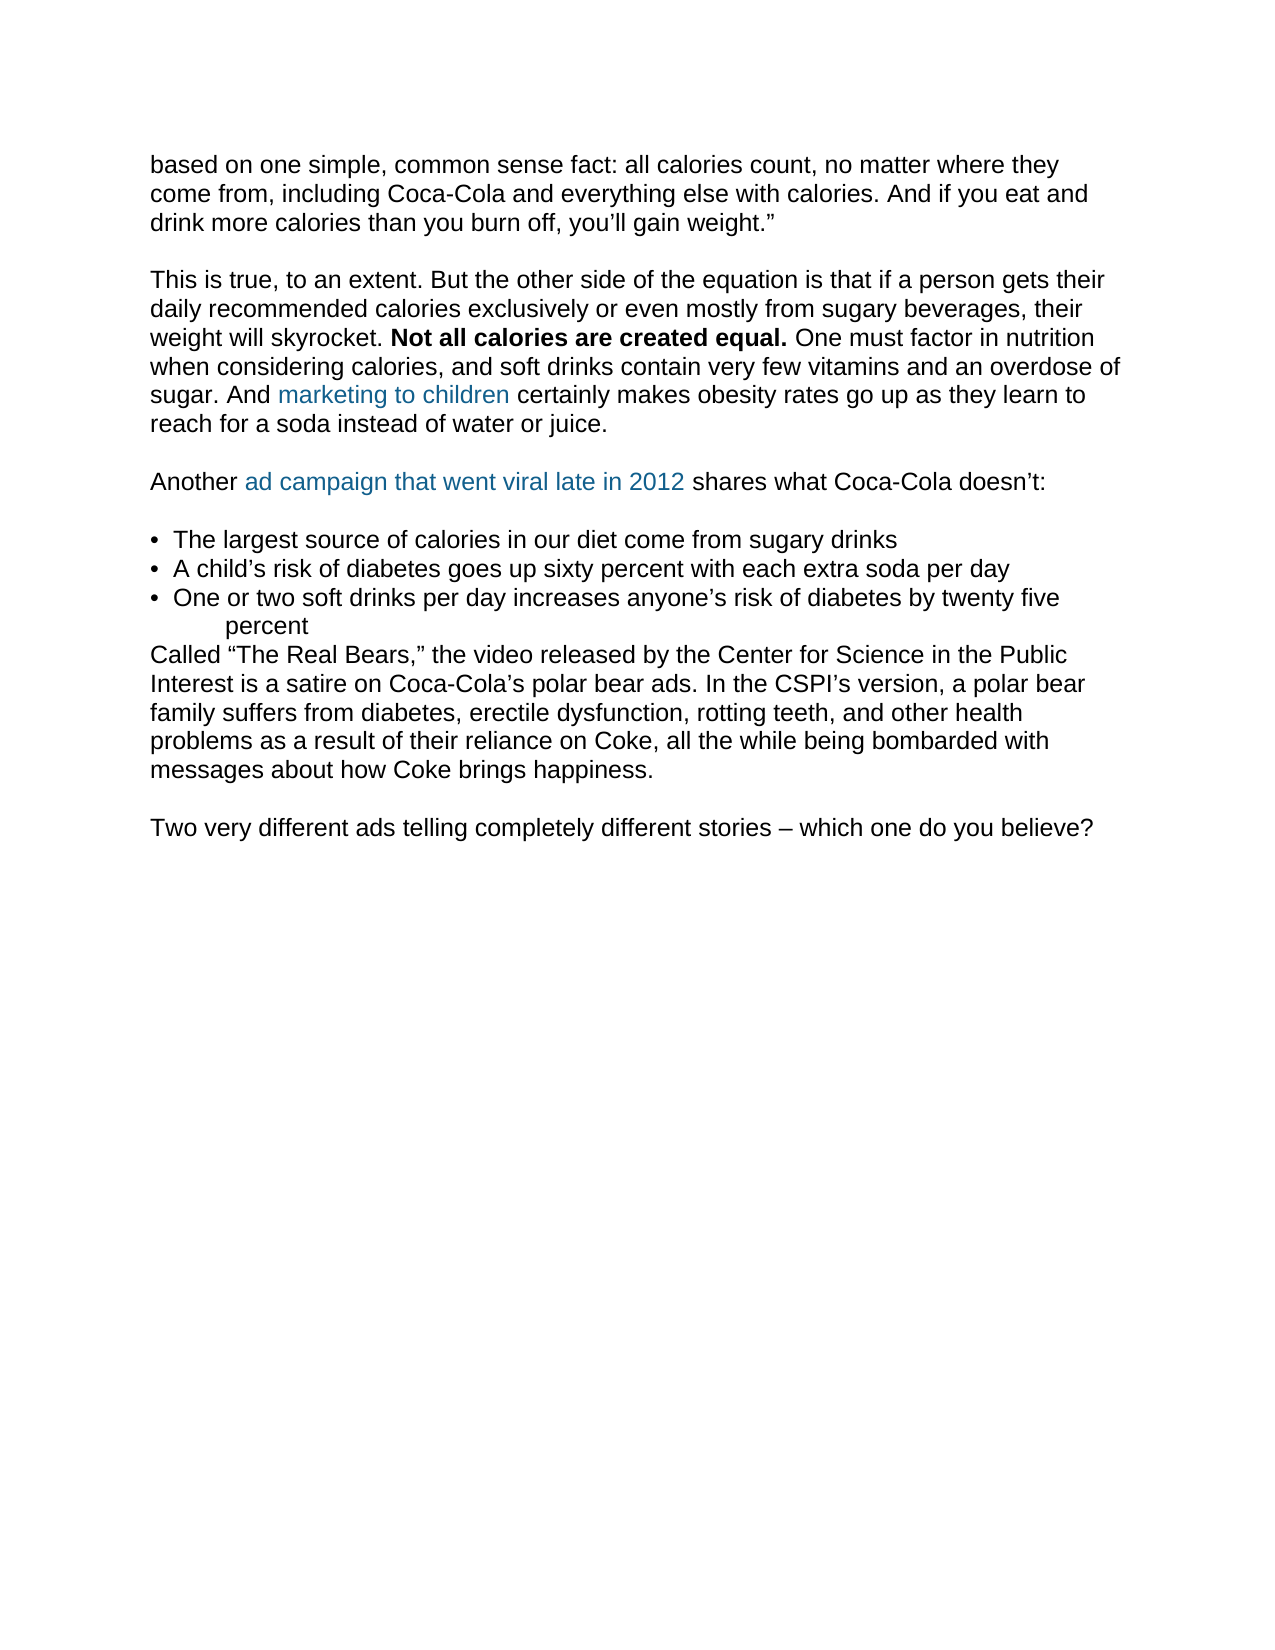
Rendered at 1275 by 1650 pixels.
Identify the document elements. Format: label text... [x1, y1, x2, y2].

text This is true, to an extent. But the other side of the equation is that if a person gets their daily recommended calories exclusively or even mostly from sugary beverages, their weight will skyrocket. Not all calories are created equal. One must factor in nutrition when considering calories, and soft drinks contain very few vitamins and an overdose of sugar. And marketing to children certainly makes obesity rates go up as they learn to reach for a soda instead of water or juice. [150, 265, 1125, 438]
list A child’s risk of diabetes goes up sixty percent with each extra soda per day [150, 554, 1125, 582]
text Called “The Real Bears,” the video released by the Center for Science in the Public Interest is a satire on Coca-Cola’s polar bear ads. In the CSPI’s version, a polar bear family suffers from diabetes, erectile dysfunction, rotting teeth, and other health problems as a result of their reliance on Coke, all the while being bombarded with messages about how Coke brings happiness. [150, 640, 1125, 784]
list One or two soft drinks per day increases anyone’s risk of diabetes by twenty five percent [150, 582, 1125, 640]
text Another ad campaign that went viral late in 2012 shares what Coca-Cola doesn’t: [150, 467, 1125, 496]
text Two very different ads telling completely different stories – which one do you believe? [150, 813, 1125, 842]
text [150, 150, 1125, 236]
list The largest source of calories in our diet come from sugary drinks [150, 525, 1125, 554]
